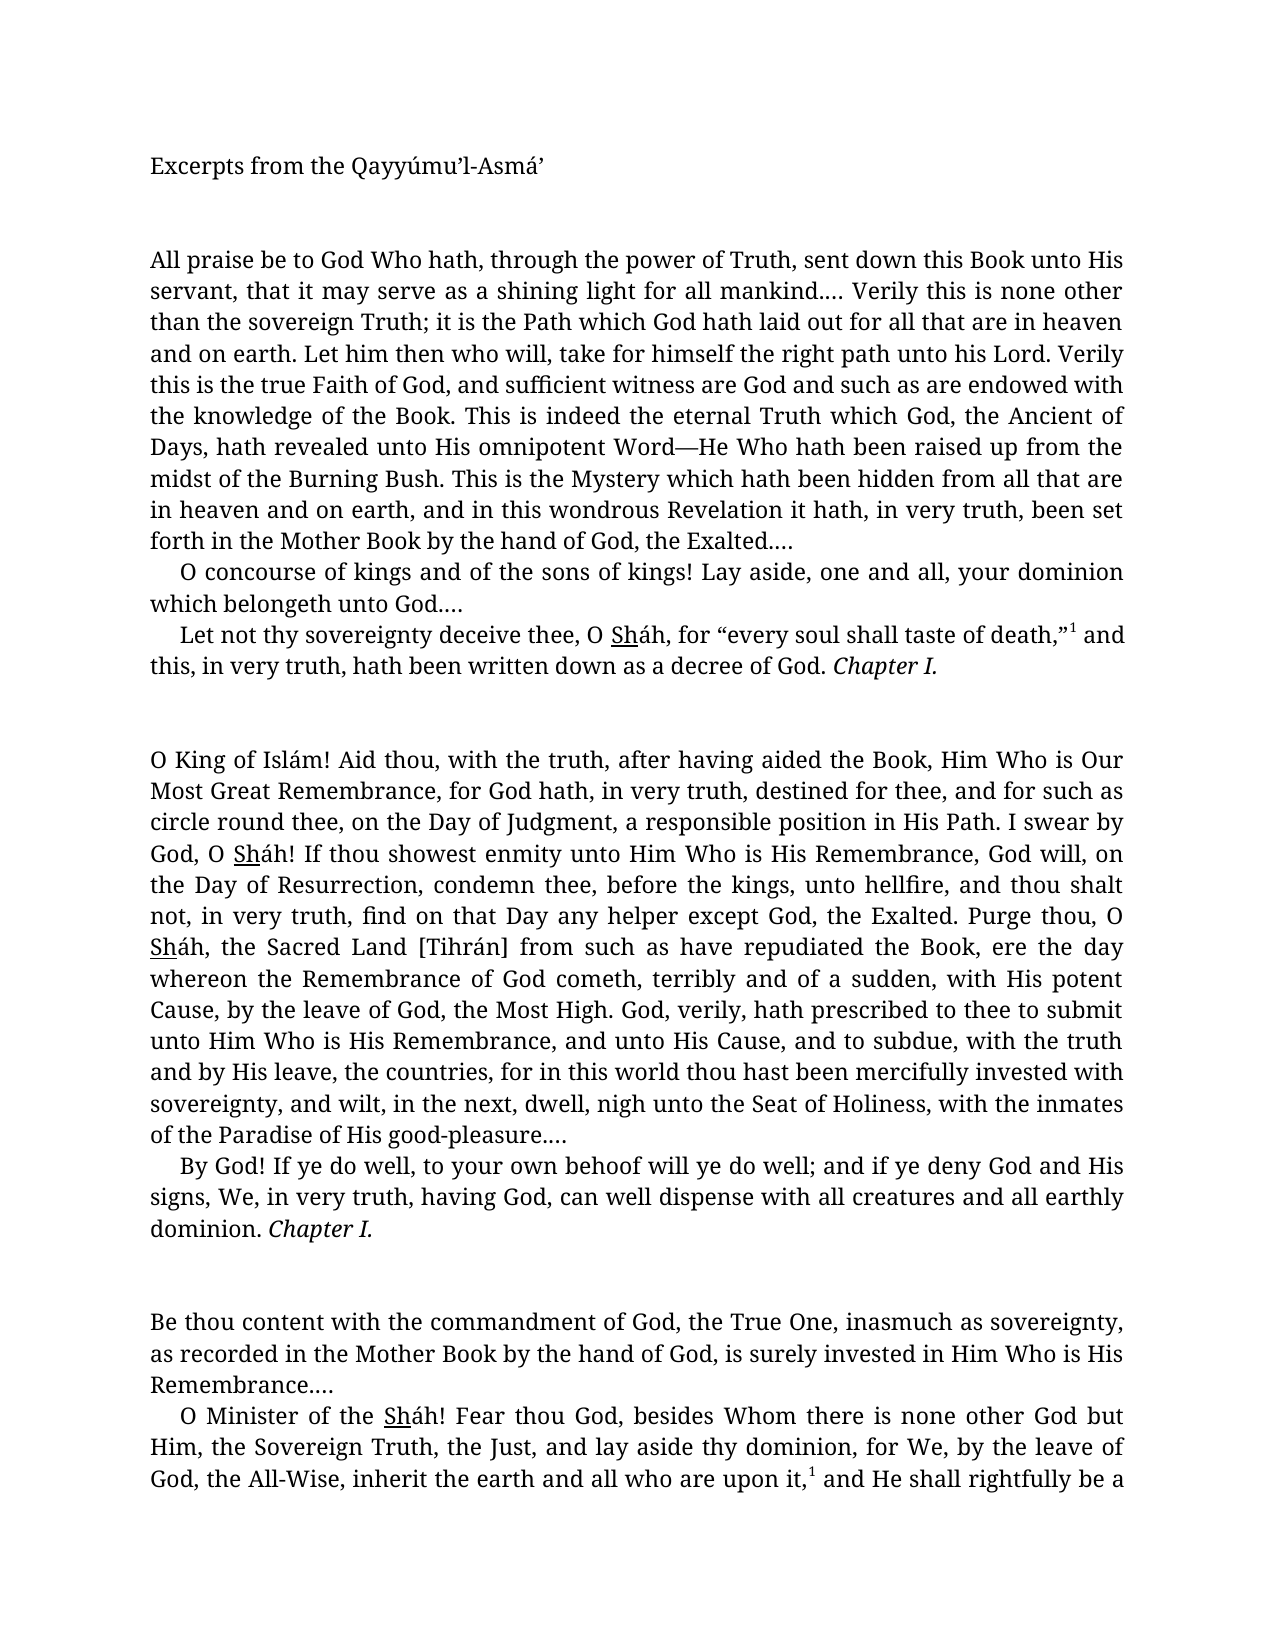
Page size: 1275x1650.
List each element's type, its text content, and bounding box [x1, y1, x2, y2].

text By God! If ye do well, to your own behoof will ye do well; and if ye deny God and His signs, We, in very truth, having God, can well dispense with all creatures and all earthly dominion. Chapter I. [150, 1150, 1125, 1244]
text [150, 1400, 1125, 1494]
text O King of Islám! Aid thou, with the truth, after having aided the Book, Him Who is Our Most Great Remembrance, for God hath, in very truth, destined for thee, and for such as circle round thee, on the Day of Judgment, a responsible position in His Path. I swear by God, O Sháh! If thou showest enmity unto Him Who is His Remembrance, God will, on the Day of Resurrection, condemn thee, before the kings, unto hellfire, and thou shalt not, in very truth, find on that Day any helper except God, the Exalted. Purge thou, O Sháh, the Sacred Land [Tihrán] from such as have repudiated the Book, ere the day whereon the Remembrance of God cometh, terribly and of a sudden, with His potent Cause, by the leave of God, the Most High. God, verily, hath prescribed to thee to submit unto Him Who is His Remembrance, and unto His Cause, and to subdue, with the truth and by His leave, the countries, for in this world thou hast been mercifully invested with sovereignty, and wilt, in the next, dwell, nigh unto the Seat of Holiness, with the inmates of the Paradise of His good-pleasure.… [150, 744, 1125, 1150]
text All praise be to God Who hath, through the power of Truth, sent down this Book unto His servant, that it may serve as a shining light for all mankind.… Verily this is none other than the sovereign Truth; it is the Path which God hath laid out for all that are in heaven and on earth. Let him then who will, take for himself the right path unto his Lord. Verily this is the true Faith of God, and sufficient witness are God and such as are endowed with the knowledge of the Book. This is indeed the eternal Truth which God, the Ancient of Days, hath revealed unto His omnipotent Word—He Who hath been raised up from the midst of the Burning Bush. This is the Mystery which hath been hidden from all that are in heaven and on earth, and in this wondrous Revelation it hath, in very truth, been set forth in the Mother Book by the hand of God, the Exalted.… [150, 244, 1125, 556]
text Be thou content with the commandment of God, the True One, inasmuch as sovereignty, as recorded in the Mother Book by the hand of God, is surely invested in Him Who is His Remembrance.… [150, 1306, 1125, 1400]
text O concourse of kings and of the sons of kings! Lay aside, one and all, your dominion which belongeth unto God.… [150, 556, 1125, 619]
text Let not thy sovereignty deceive thee, O Sháh, for “every soul shall taste of death,”1 and this, in very truth, hath been written down as a decree of God. Chapter I. [150, 619, 1125, 681]
